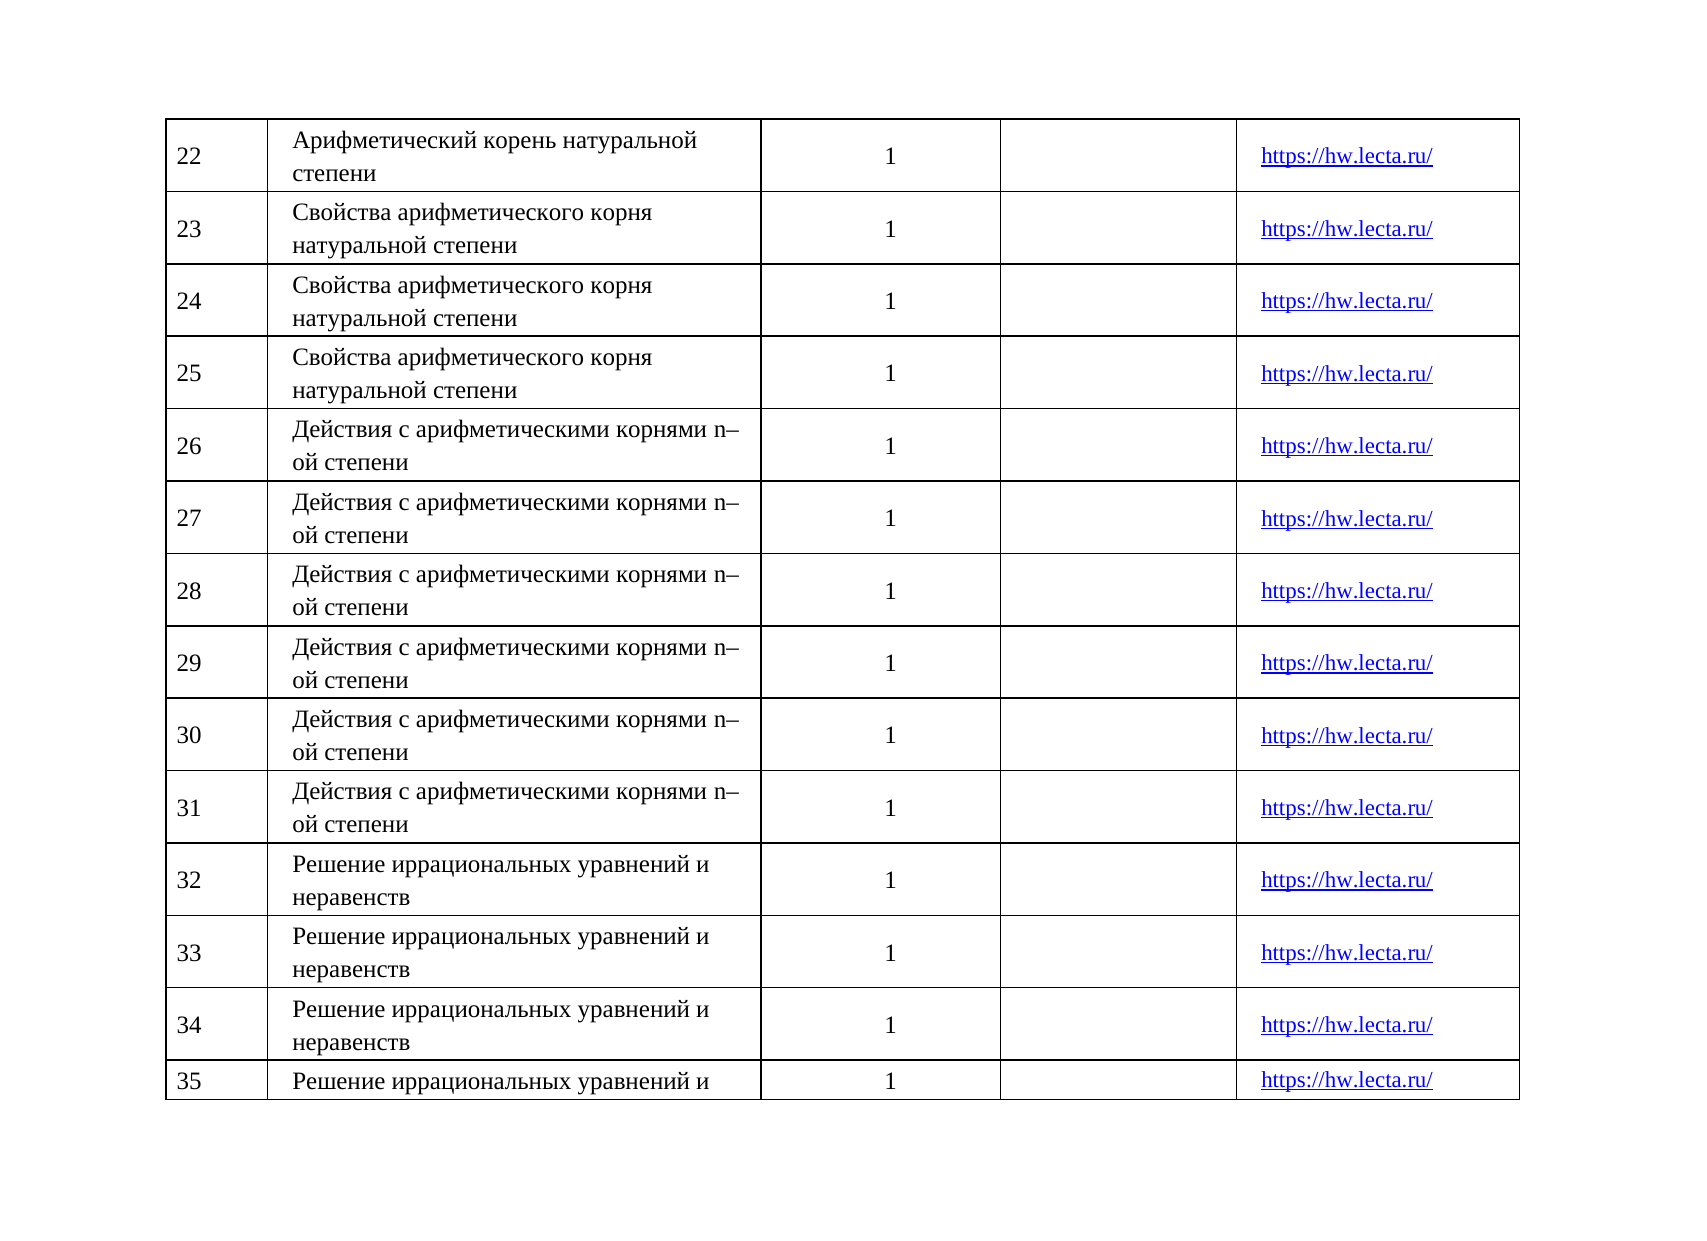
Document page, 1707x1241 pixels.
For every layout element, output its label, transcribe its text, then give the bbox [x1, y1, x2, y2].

table_cell 1 [762, 699, 1000, 770]
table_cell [268, 988, 760, 1059]
table_cell https://hw.lecta.ru/ [1237, 192, 1519, 263]
table_cell [1001, 265, 1236, 335]
table_cell https://hw.lecta.ru/ [1237, 265, 1519, 335]
table_cell https://hw.lecta.ru/ [1237, 482, 1519, 552]
table_cell 1 [762, 192, 1000, 263]
table_cell Действия с арифметическими корнями n–ой степени [268, 627, 760, 697]
table_cell https://hw.lecta.ru/ [1237, 554, 1519, 625]
table_cell Свойства арифметического корня натуральной степени [268, 265, 760, 335]
table_cell 23 [167, 192, 267, 263]
table_cell https://hw.lecta.ru/ [1237, 771, 1519, 842]
table_cell 1 [762, 265, 1000, 335]
table_cell Действия с арифметическими корнями n–ой степени [268, 699, 760, 770]
table_cell [1001, 120, 1236, 191]
table_cell 1 [762, 554, 1000, 625]
table_cell [1001, 699, 1236, 770]
table_cell Действия с арифметическими корнями n–ой степени [268, 554, 760, 625]
table_cell https://hw.lecta.ru/ [1237, 627, 1519, 697]
table_cell Действия с арифметическими корнями n–ой степени [268, 482, 760, 552]
table_cell 1 [762, 988, 1000, 1059]
table_cell 33 [167, 916, 267, 987]
table_cell 24 [167, 265, 267, 335]
table_cell [1001, 192, 1236, 263]
table_cell [1001, 409, 1236, 480]
table_cell https://hw.lecta.ru/ [1237, 699, 1519, 770]
table_cell 1 [762, 409, 1000, 480]
table_cell 26 [167, 409, 267, 480]
table_cell 1 [762, 916, 1000, 987]
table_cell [268, 1061, 760, 1099]
table_cell Решение иррациональных уравнений и неравенств [268, 844, 760, 914]
table_cell https://hw.lecta.ru/ [1237, 409, 1519, 480]
table_cell 31 [167, 771, 267, 842]
table_cell 27 [167, 482, 267, 552]
table_cell 34 [167, 988, 267, 1059]
table_cell 25 [167, 337, 267, 408]
table_cell 35 [167, 1061, 267, 1099]
table_cell [1001, 844, 1236, 914]
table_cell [1237, 120, 1519, 191]
table_cell Свойства арифметического корня натуральной степени [268, 192, 760, 263]
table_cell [268, 120, 760, 191]
table_cell 30 [167, 699, 267, 770]
table_cell https://hw.lecta.ru/ [1237, 844, 1519, 914]
table_cell [1001, 916, 1236, 987]
table_cell 1 [762, 771, 1000, 842]
table_cell [1001, 337, 1236, 408]
table_cell Действия с арифметическими корнями n–ой степени [268, 771, 760, 842]
table_cell https://hw.lecta.ru/ [1237, 337, 1519, 408]
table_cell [1237, 1061, 1519, 1099]
table_cell https://hw.lecta.ru/ [1237, 916, 1519, 987]
table_cell 29 [167, 627, 267, 697]
table_cell 1 [762, 120, 1000, 191]
table_cell 28 [167, 554, 267, 625]
table_cell https://hw.lecta.ru/ [1237, 988, 1519, 1059]
table_cell [1001, 627, 1236, 697]
table_cell 1 [762, 482, 1000, 552]
table_cell Свойства арифметического корня натуральной степени [268, 337, 760, 408]
table_cell 1 [762, 1061, 1000, 1099]
table_cell 1 [762, 337, 1000, 408]
table_cell 32 [167, 844, 267, 914]
table_cell [1001, 554, 1236, 625]
table_cell 22 [167, 120, 267, 191]
table_cell [1001, 1061, 1236, 1099]
table_cell 1 [762, 844, 1000, 914]
table_cell [1001, 988, 1236, 1059]
table_cell 1 [762, 627, 1000, 697]
table_cell [1001, 771, 1236, 842]
table_cell Действия с арифметическими корнями n–ой степени [268, 409, 760, 480]
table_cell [268, 916, 760, 987]
table_cell [1001, 482, 1236, 552]
